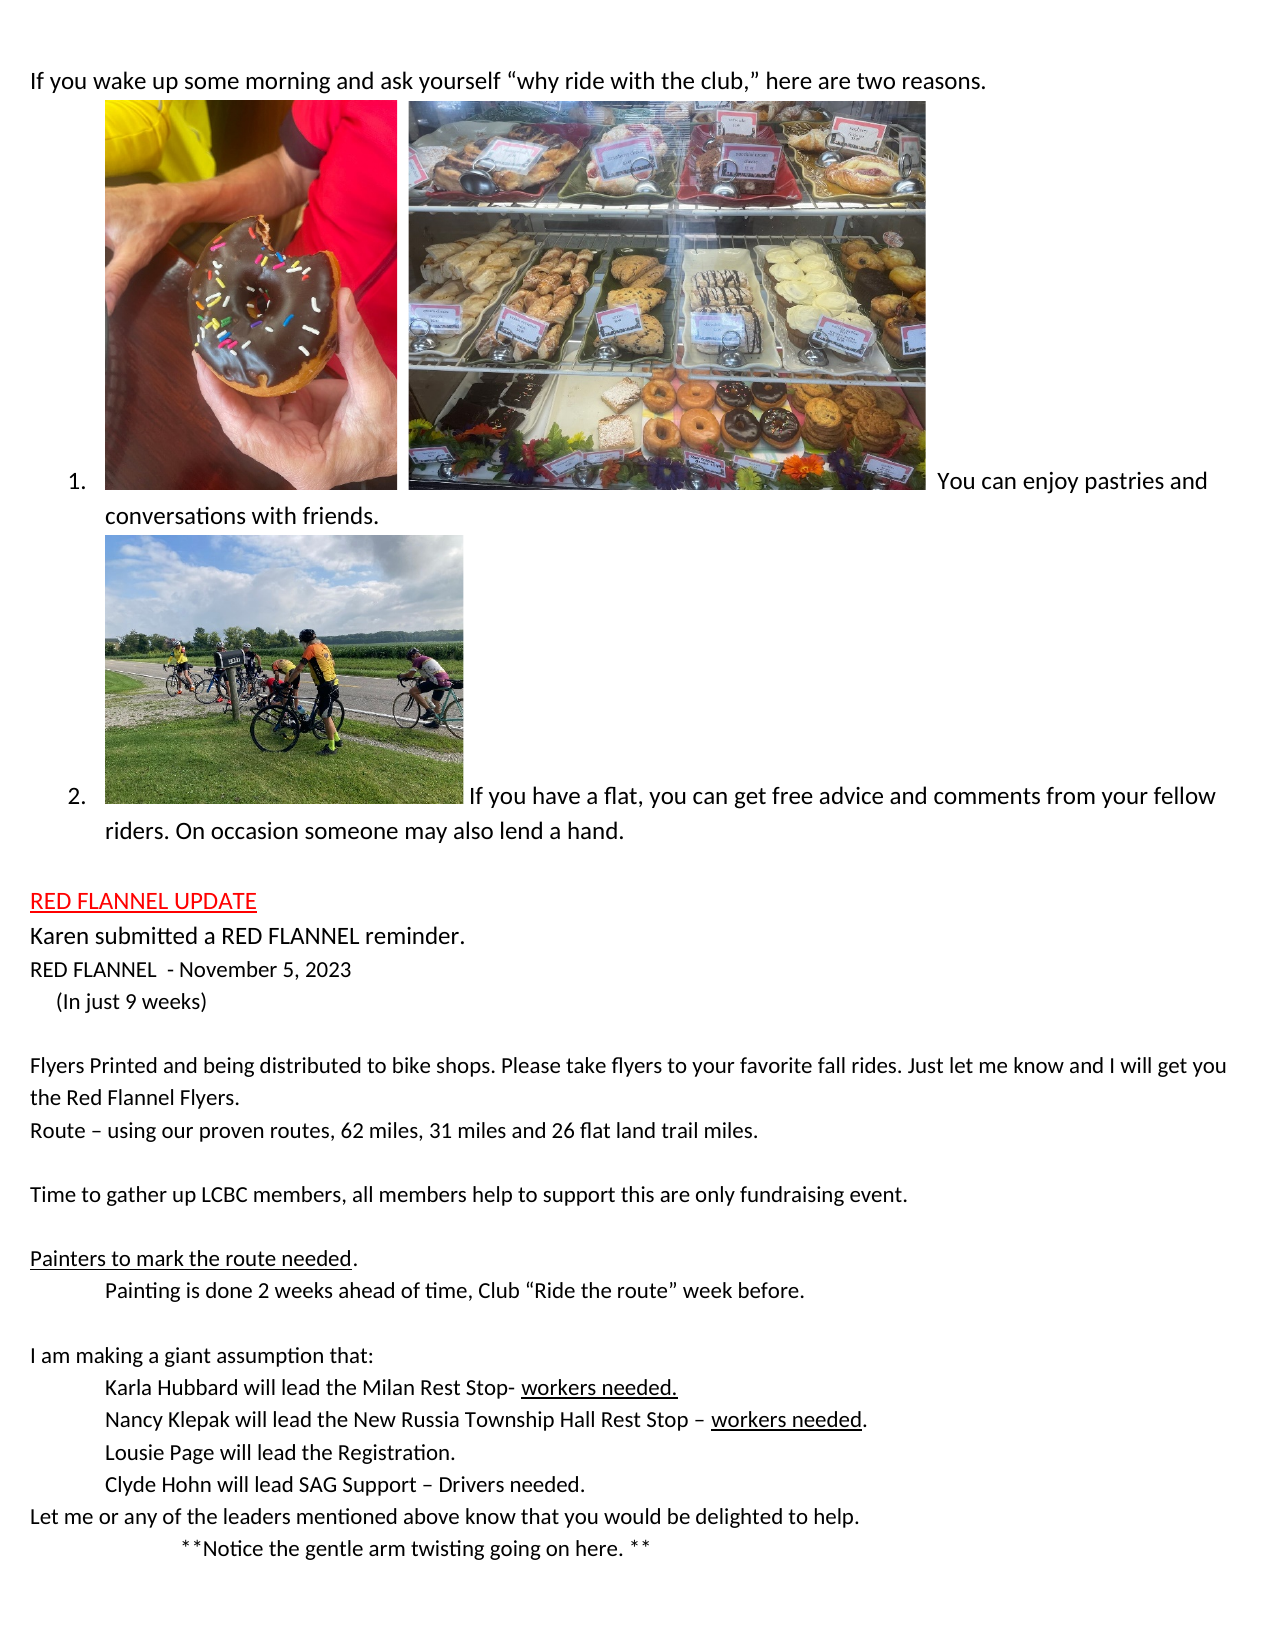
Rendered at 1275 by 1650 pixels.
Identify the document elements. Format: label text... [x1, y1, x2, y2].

text Painting is done 2 weeks ahead of time, Club “Ride the route” week before. [30, 1277, 1230, 1305]
picture [105, 100, 398, 490]
text RED FLANNEL - November 5, 2023 [30, 955, 1230, 983]
text I am making a giant assumption that: [30, 1341, 1230, 1369]
text (In just 9 weeks) [30, 987, 1230, 1015]
text Painters to mark the route needed. [30, 1244, 1230, 1272]
text Route – using our proven routes, 62 miles, 31 miles and 26 flat land trail miles. [30, 1116, 1230, 1144]
text Karen submitted a RED FLANNEL reminder. [30, 920, 1230, 950]
text RED FLANNEL UPDATE [30, 885, 1230, 915]
picture [105, 535, 464, 804]
text Time to gather up LCBC members, all members help to support this are only fundraising event. [30, 1180, 1230, 1208]
text Nancy Klepak will lead the New Russia Township Hall Rest Stop – workers needed. [30, 1405, 1230, 1433]
text If you wake up some morning and ask yourself “why ride with the club,” here are two reasons. [30, 65, 1230, 96]
text Flyers Printed and being distributed to bike shops. Please take flyers to your favorite fall rides. Just let me know and I will get you the Red Flannel Flyers. [30, 1051, 1230, 1112]
text **Notice the gentle arm twisting going on here. ** [105, 1534, 1230, 1562]
text Lousie Page will lead the Registration. [30, 1438, 1230, 1466]
text Let me or any of the leaders mentioned above know that you would be delighted to help. [30, 1502, 1230, 1530]
text Karla Hubbard will lead the Milan Rest Stop- workers needed. [30, 1373, 1230, 1401]
text Clyde Hohn will lead SAG Support – Drivers needed. [30, 1470, 1230, 1498]
picture [408, 101, 926, 490]
